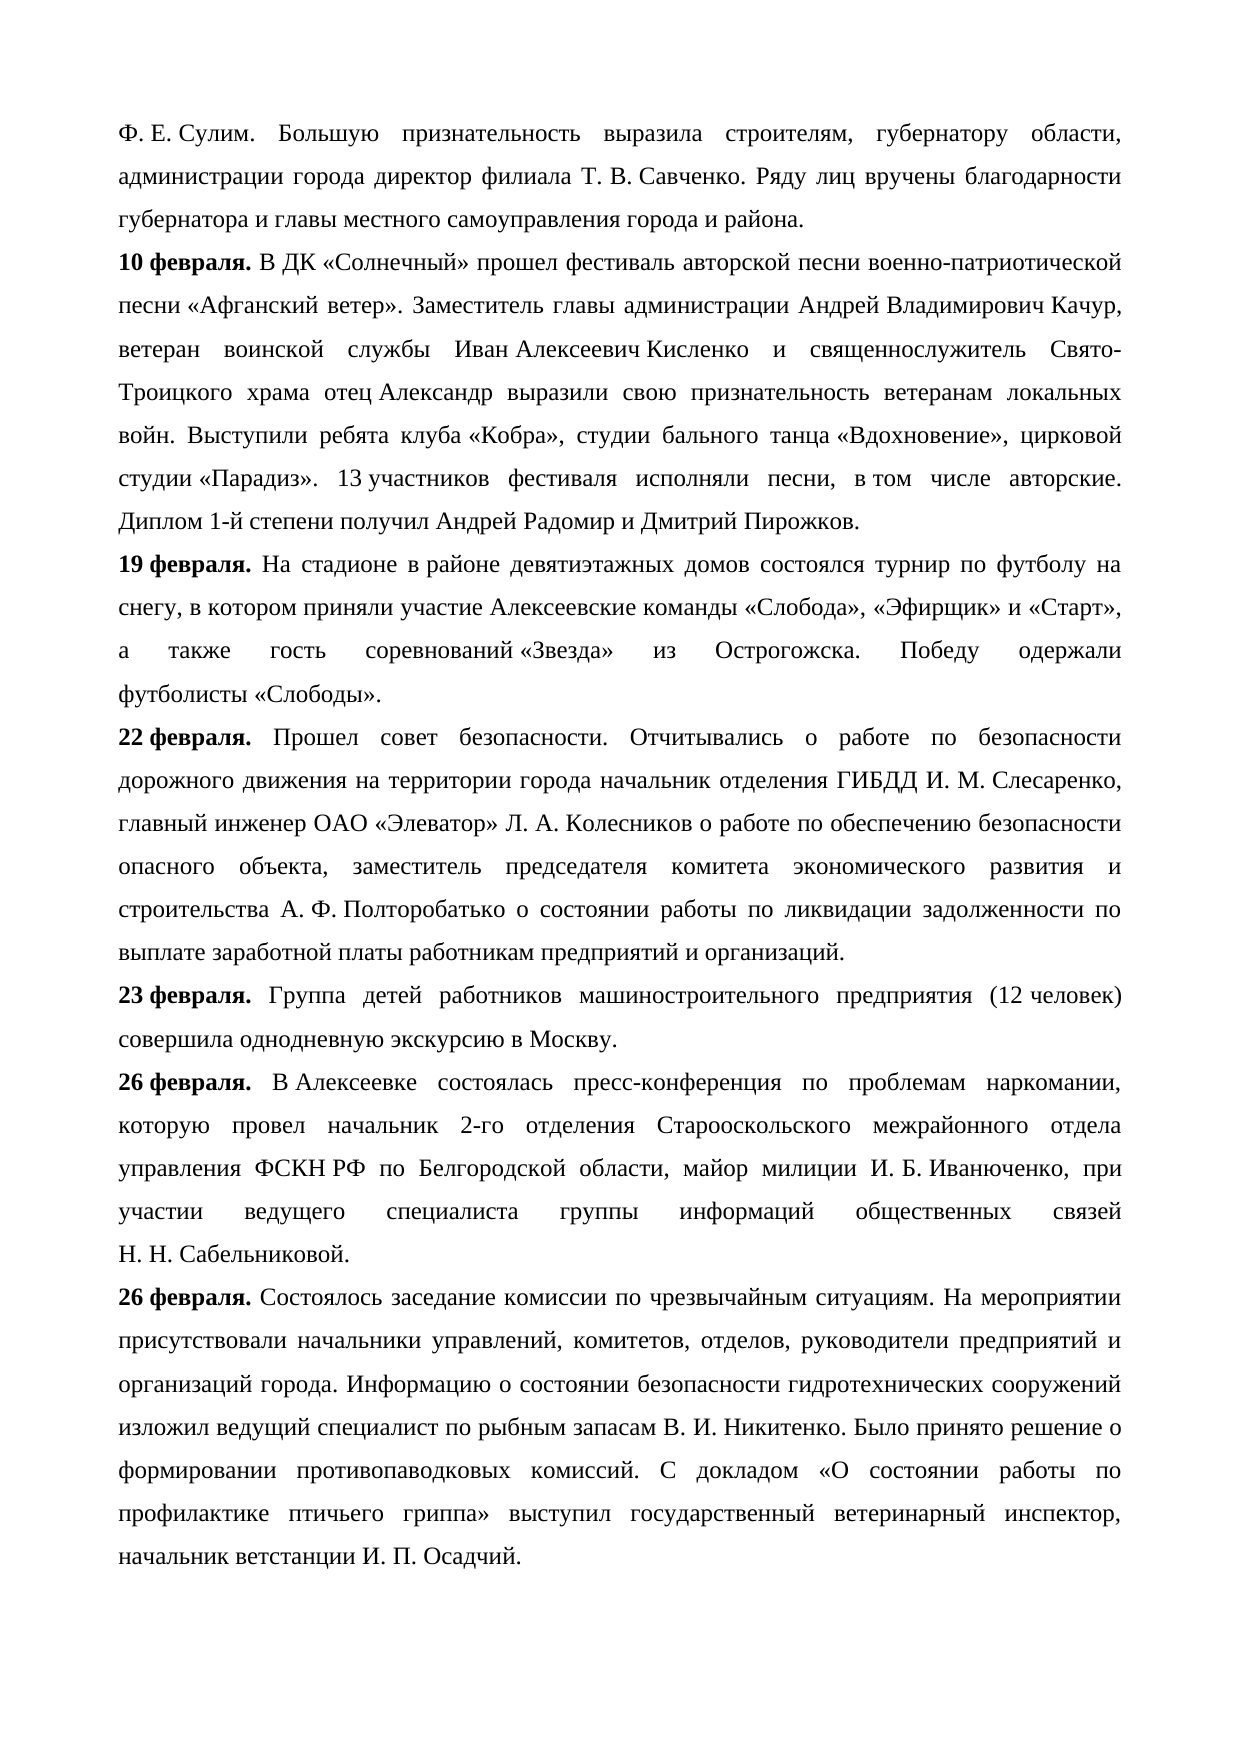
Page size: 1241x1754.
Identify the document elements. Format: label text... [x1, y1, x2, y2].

text 10 февраля. В ДК «Солнечный» прошел фестиваль авторской песни военно-патриотической песни «Афганский ветер». Заместитель главы администрации Андрей Владимирович Качур, ветеран воинской службы Иван Алексеевич Кисленко и священнослужитель Свято-Троицкого храма отец Александр выразили свою признательность ветеранам локальных войн. Выступили ребята клуба «Кобра», студии бального танца «Вдохновение», цирковой студии «Парадиз». 13 участников фестиваля исполняли песни, в том числе авторские. Диплом 1-й степени получил Андрей Радомир и Дмитрий Пирожков. [118, 247, 1122, 535]
text 26 февраля. В Алексеевке состоялась пресс-конференция по проблемам наркомании, которую провел начальник 2-го отделения Старооскольского межрайонного отдела управления ФСКН РФ по Белгородской области, майор милиции И. Б. Иванюченко, при участии ведущего специалиста группы информаций общественных связей Н. Н. Сабельниковой. [118, 1067, 1122, 1268]
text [118, 118, 1122, 233]
text 19 февраля. На стадионе в районе девятиэтажных домов состоялся турнир по футболу на снегу, в котором приняли участие Алексеевские команды «Слобода», «Эфирщик» и «Старт», а также гость соревнований «Звезда» из Острогожска. Победу одержали футболисты «Слободы». [118, 549, 1122, 707]
text 23 февраля. Группа детей работников машиностроительного предприятия (12 человек) совершила однодневную экскурсию в Москву. [118, 981, 1122, 1052]
text 26 февраля. Состоялось заседание комиссии по чрезвычайным ситуациям. На мероприятии присутствовали начальники управлений, комитетов, отделов, руководители предприятий и организаций города. Информацию о состоянии безопасности гидротехнических сооружений изложил ведущий специалист по рыбным запасам В. И. Никитенко. Было принято решение о формировании противопаводковых комиссий. С докладом «О состоянии работы по профилактике птичьего гриппа» выступил государственный ветеринарный инспектор, начальник ветстанции И. П. Осадчий. [118, 1282, 1122, 1570]
text 22 февраля. Прошел совет безопасности. Отчитывались о работе по безопасности дорожного движения на территории города начальник отделения ГИБДД И. М. Слесаренко, главный инженер ОАО «Элеватор» Л. А. Колесников о работе по обеспечению безопасности опасного объекта, заместитель председателя комитета экономического развития и строительства А. Ф. Полторобатько о состоянии работы по ликвидации задолженности по выплате заработной платы работникам предприятий и организаций. [118, 722, 1122, 966]
